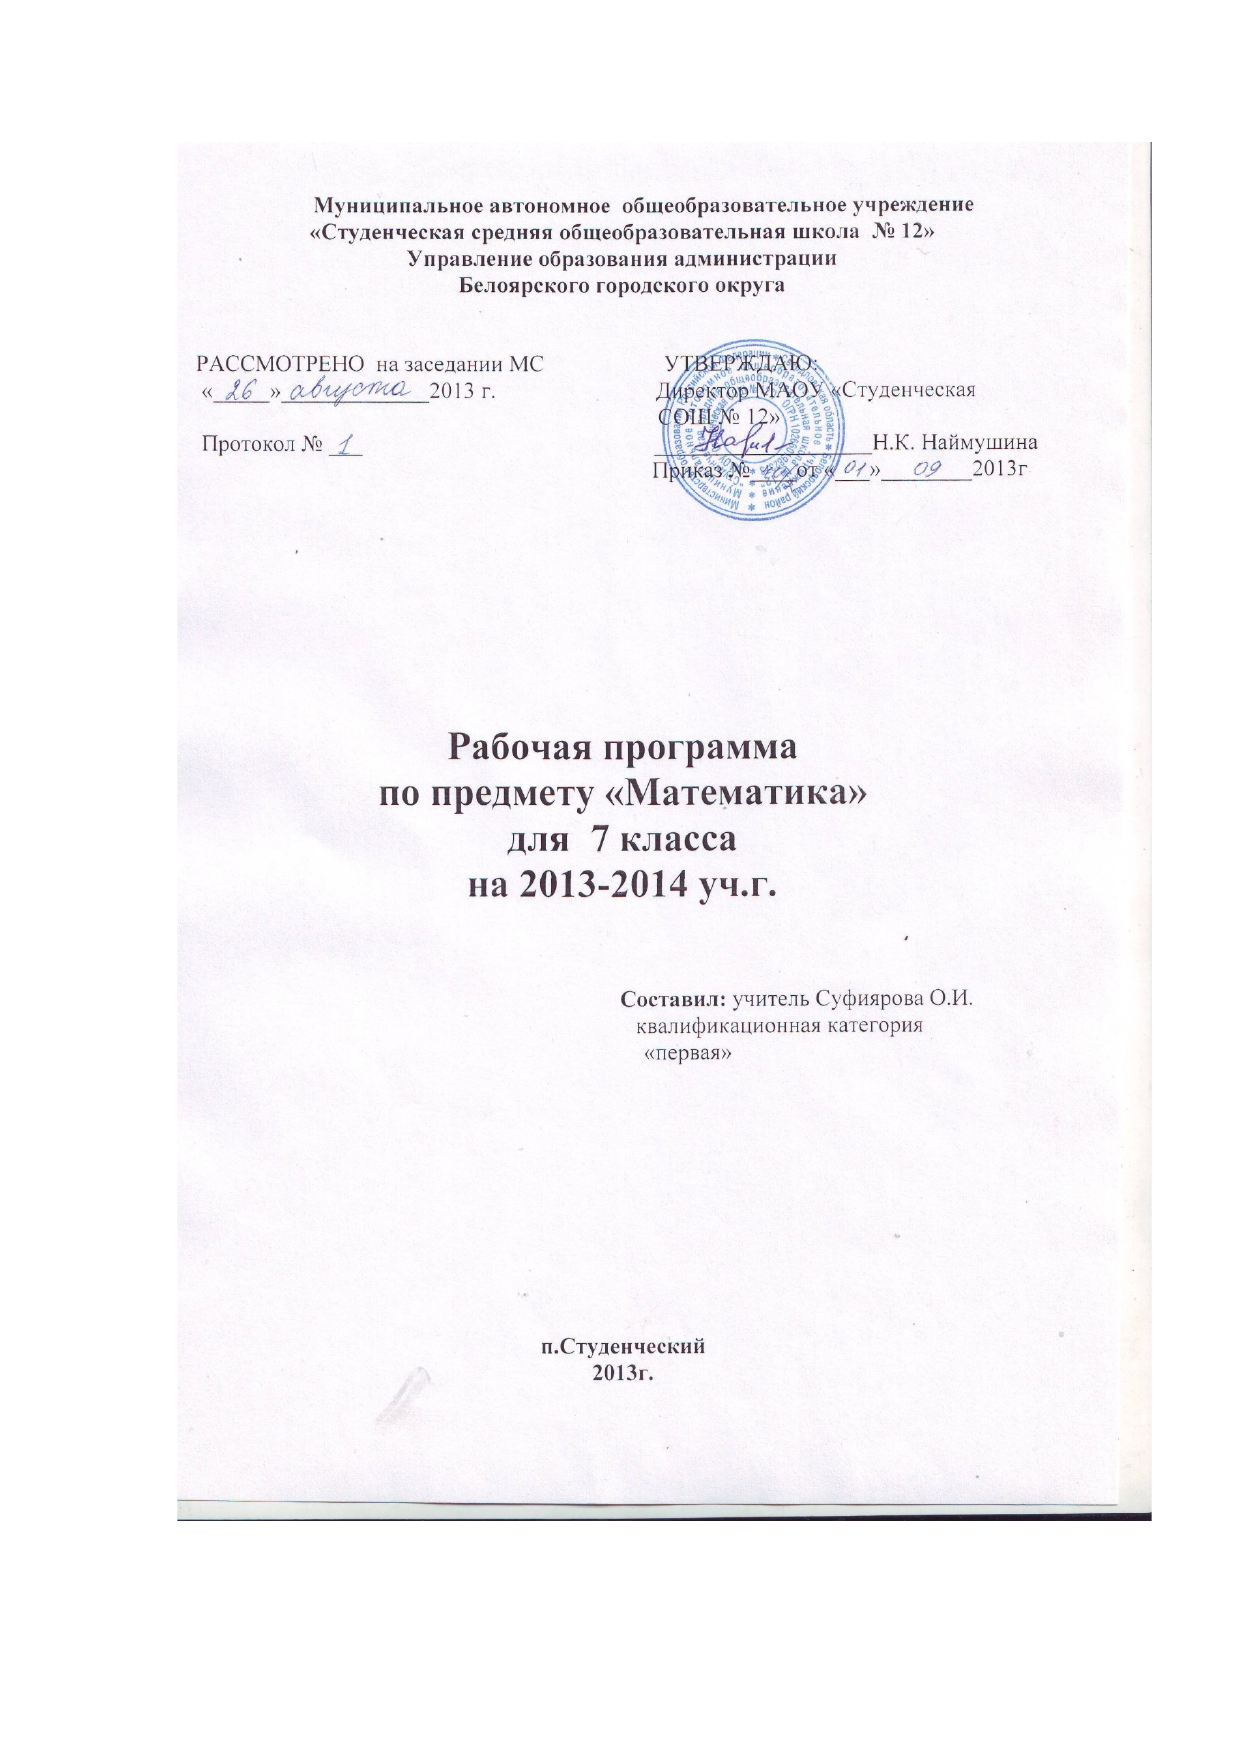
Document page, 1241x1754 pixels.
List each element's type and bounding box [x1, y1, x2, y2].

picture [177, 142, 1152, 1521]
